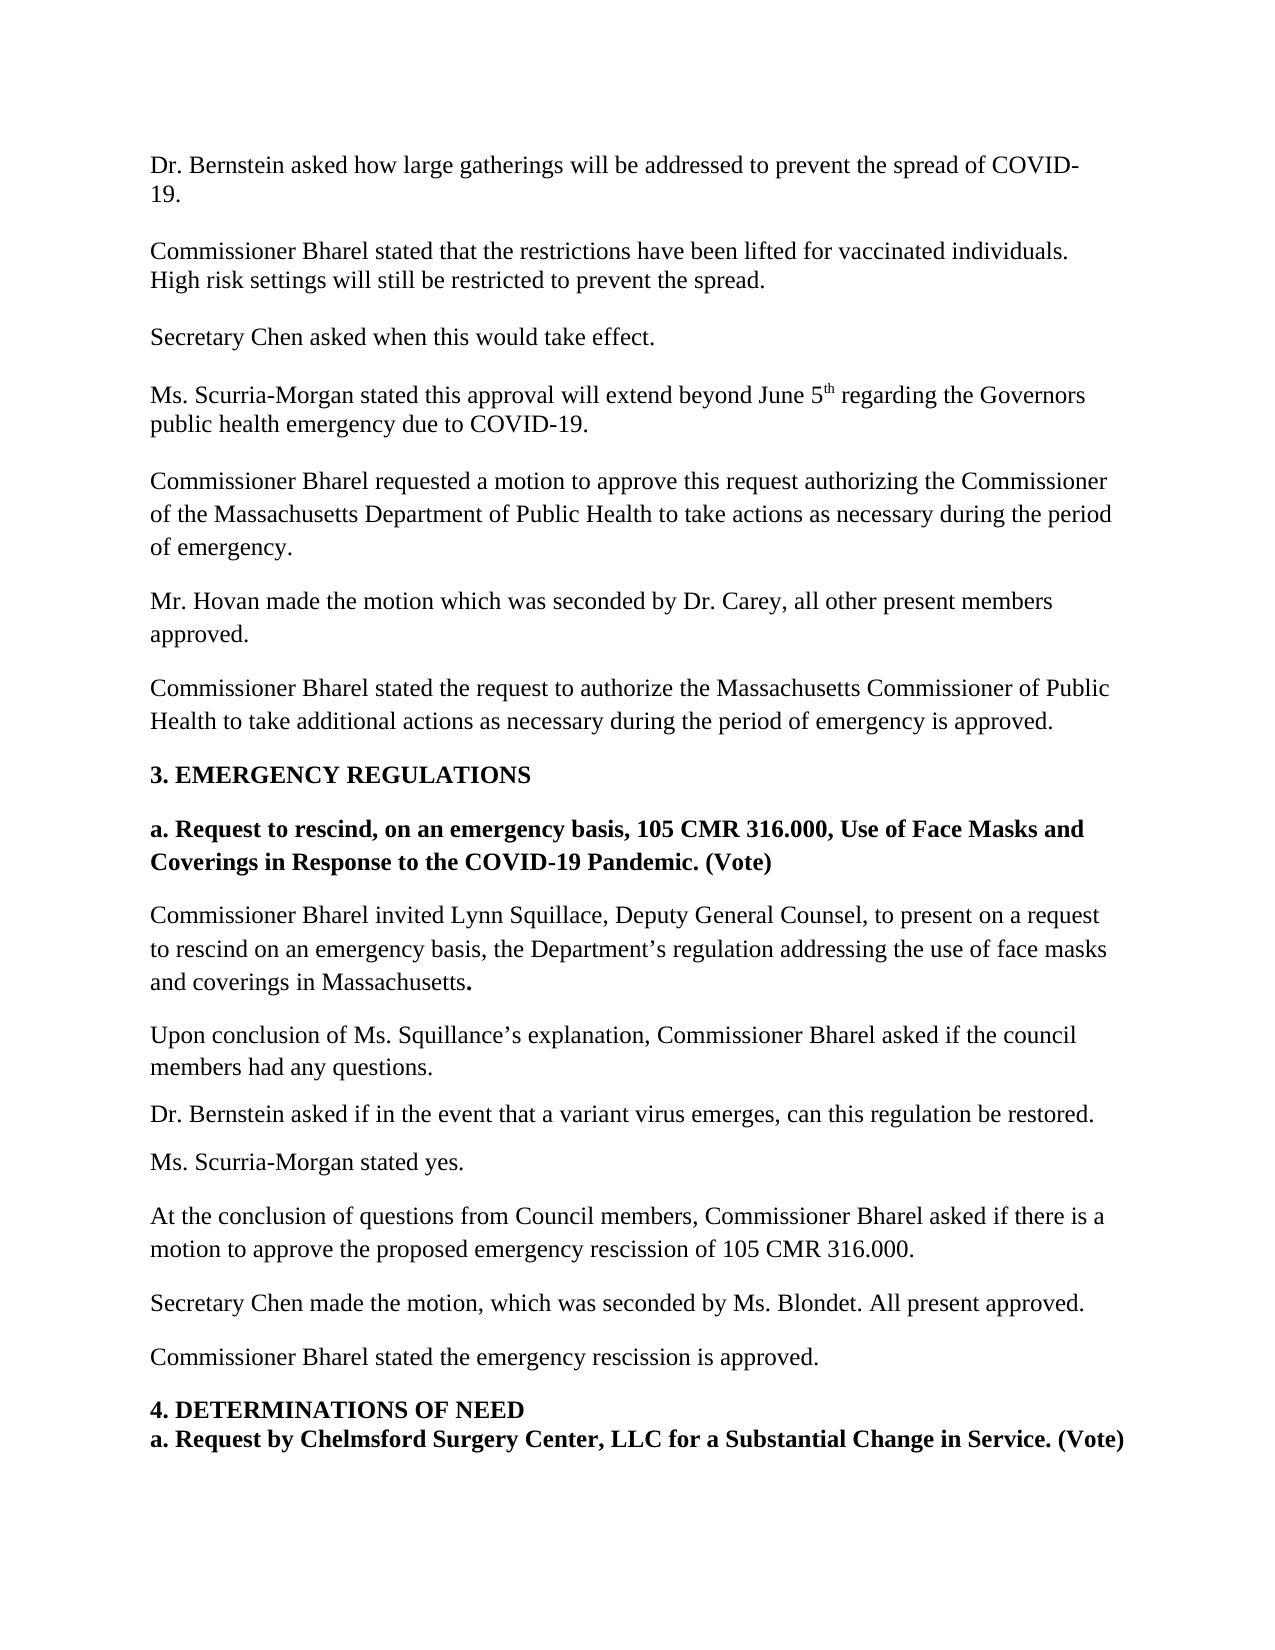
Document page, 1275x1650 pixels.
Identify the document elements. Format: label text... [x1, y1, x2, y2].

text Commissioner Bharel invited Lynn Squillace, Deputy General Counsel, to present on a request to rescind on an emergency basis, the Department’s regulation addressing the use of face masks and coverings in Massachusetts. [150, 901, 1125, 995]
text Upon conclusion of Ms. Squillance’s explanation, Commissioner Bharel asked if the council members had any questions. [150, 1021, 1125, 1080]
text 3. EMERGENCY REGULATIONS [150, 760, 1125, 789]
text a. Request by Chelmsford Surgery Center, LLC for a Substantial Change in Service. (Vote) [150, 1424, 1125, 1453]
text Commissioner Bharel stated the emergency rescission is approved. [150, 1342, 1125, 1370]
text Ms. Scurria-Morgan stated yes. [150, 1147, 1125, 1176]
text Secretary Chen asked when this would take effect. [150, 322, 1110, 351]
text a. Request to rescind, on an emergency basis, 105 CMR 316.000, Use of Face Masks and Coverings in Response to the COVID-19 Pandemic. (Vote) [150, 814, 1125, 876]
text Dr. Bernstein asked if in the event that a variant virus emerges, can this regulation be restored. [150, 1099, 1125, 1128]
text Commissioner Bharel stated the request to authorize the Massachusetts Commissioner of Public Health to take additional actions as necessary during the period of emergency is approved. [150, 673, 1125, 735]
text Ms. Scurria-Morgan stated this approval will extend beyond June 5th regarding the Governors public health emergency due to COVID-19. [150, 380, 1110, 437]
text At the conclusion of questions from Council members, Commissioner Bharel asked if there is a motion to approve the proposed emergency rescission of 105 CMR 316.000. [150, 1201, 1125, 1263]
text Mr. Hovan made the motion which was seconded by Dr. Carey, all other present members approved. [150, 586, 1125, 648]
text Commissioner Bharel requested a motion to approve this request authorizing the Commissioner of the Massachusetts Department of Public Health to take actions as necessary during the period of emergency. [150, 466, 1125, 561]
text Secretary Chen made the motion, which was seconded by Ms. Blondet. All present approved. [150, 1288, 1125, 1316]
text Commissioner Bharel stated that the restrictions have been lifted for vaccinated individuals. High risk settings will still be restricted to prevent the spread. [150, 236, 1110, 294]
text Dr. Bernstein asked how large gatherings will be addressed to prevent the spread of COVID-19. [150, 150, 1110, 207]
text 4. DETERMINATIONS OF NEED [150, 1395, 1125, 1424]
